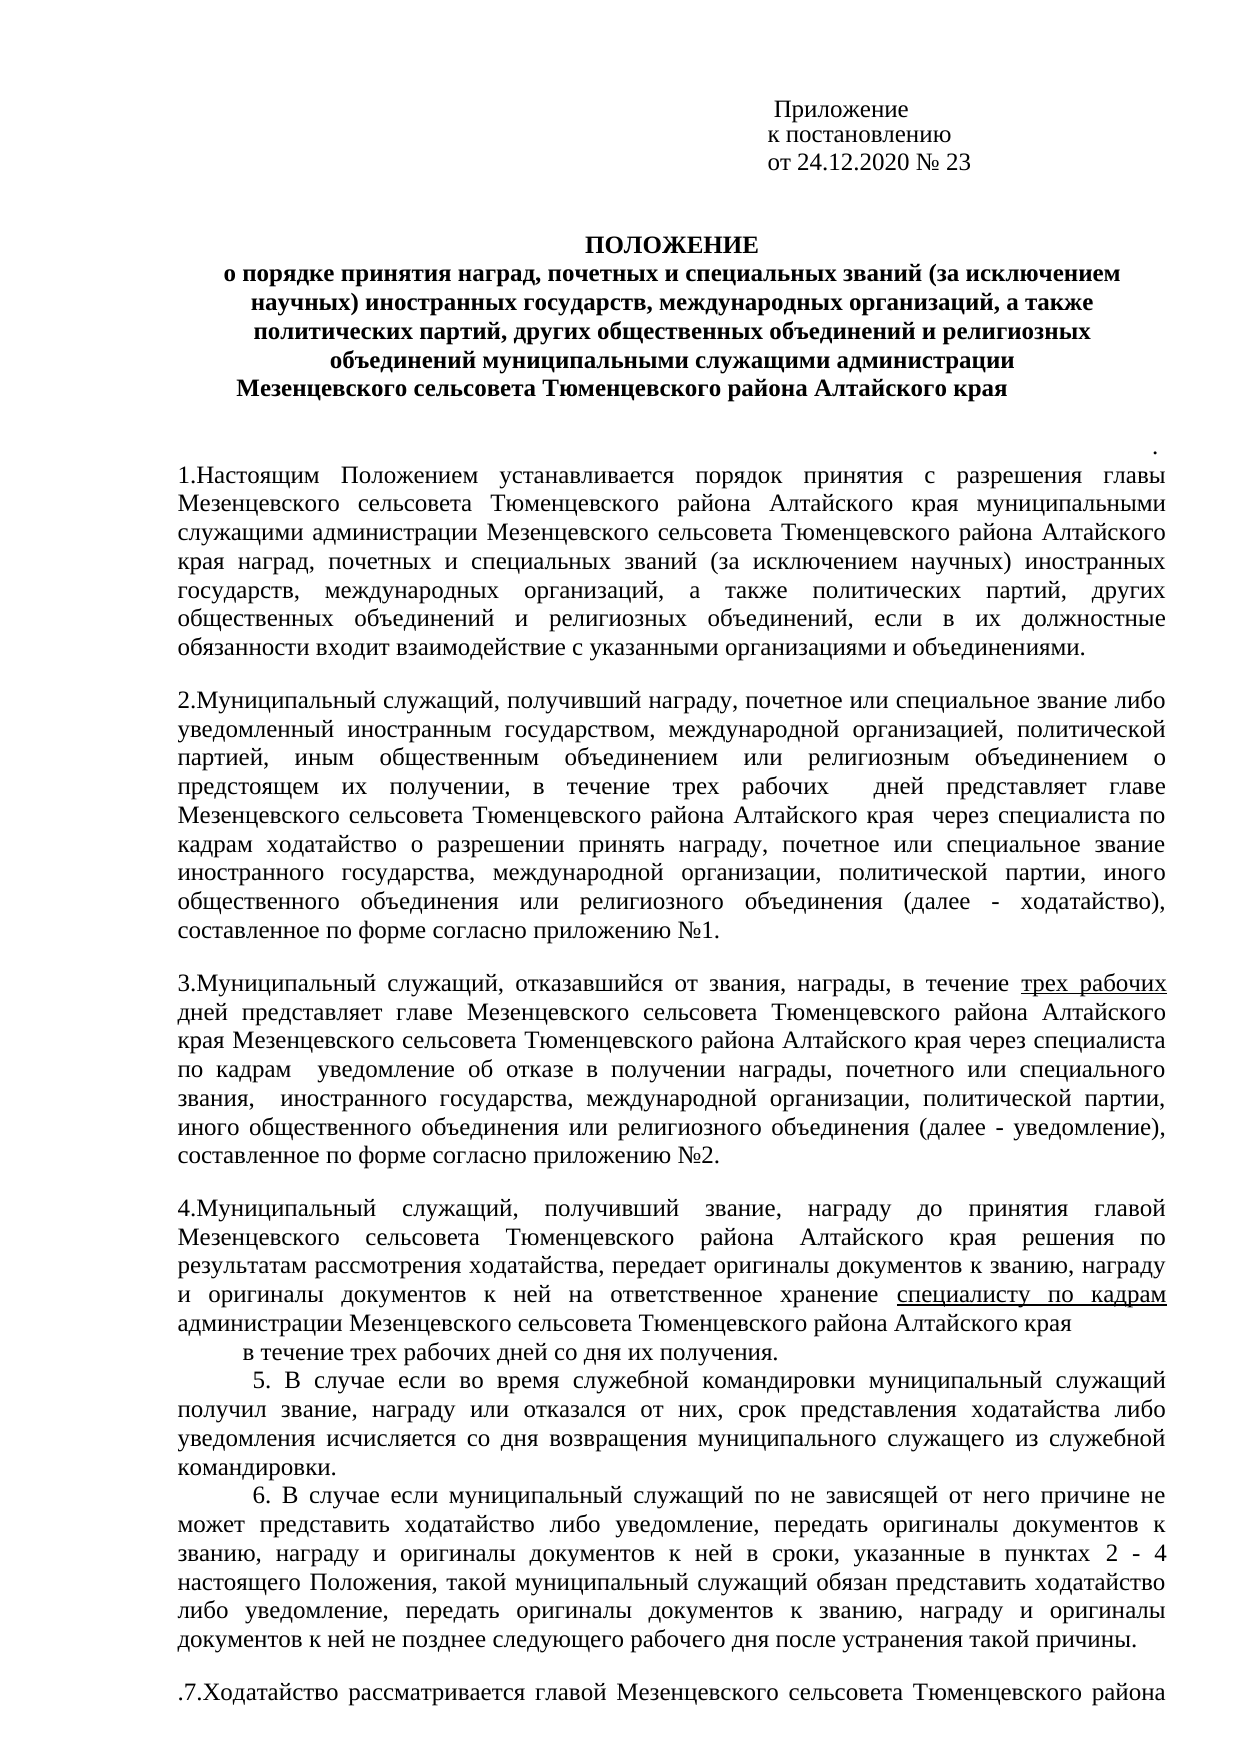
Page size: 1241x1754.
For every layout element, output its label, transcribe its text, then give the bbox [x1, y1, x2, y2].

text Мезенцевского сельсовета Тюменцевского района Алтайского края [177, 373, 1167, 402]
text 3.Муниципальный служащий, отказавшийся от звания, награды, в течение трех рабочих дней представляет главе Мезенцевского сельсовета Тюменцевского района Алтайского края Мезенцевского сельсовета Тюменцевского района Алтайского края через специалиста по кадрам уведомление об отказе в получении награды, почетного или специального звания, иностранного государства, международной организации, политической партии, иного общественного объединения или религиозного объединения (далее - уведомление), составленное по форме согласно приложению №2. [177, 944, 1167, 1169]
text к постановлению [767, 122, 1167, 147]
text в течение трех рабочих дней со дня их получения. [177, 1337, 1167, 1366]
text о порядке принятия наград, почетных и специальных званий (за исключением научных) иностранных государств, международных организаций, а также политических партий, других общественных объединений и религиозных объединений муниципальными служащими администрации [177, 258, 1167, 373]
text 4.Муниципальный служащий, получивший звание, награду до принятия главой Мезенцевского сельсовета Тюменцевского района Алтайского края решения по результатам рассмотрения ходатайства, передает оригиналы документов к званию, награду и оригиналы документов к ней на ответственное хранение специалисту по кадрам администрации Мезенцевского сельсовета Тюменцевского района Алтайского края [177, 1169, 1167, 1337]
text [177, 1653, 1167, 1706]
text 5. В случае если во время служебной командировки муниципальный служащий получил звание, награду или отказался от них, срок представления ходатайства либо уведомления исчисляется со дня возвращения муниципального служащего из служебной командировки. [177, 1366, 1167, 1481]
text ПОЛОЖЕНИЕ [177, 230, 1167, 258]
text 2.Муниципальный служащий, получивший награду, почетное или специальное звание либо уведомленный иностранным государством, международной организацией, политической партией, иным общественным объединением или религиозным объединением о предстоящем их получении, в течение трех рабочих дней представляет главе Мезенцевского сельсовета Тюменцевского района Алтайского края через специалиста по кадрам ходатайство о разрешении принять награду, почетное или специальное звание иностранного государства, международной организации, политической партии, иного общественного объединения или религиозного объединения (далее - ходатайство), составленное по форме согласно приложению №1. [177, 661, 1167, 944]
text от 24.12.2020 № 23 [767, 147, 1167, 176]
text . 1.Настоящим Положением устанавливается порядок принятия с разрешения главы Мезенцевского сельсовета Тюменцевского района Алтайского края муниципальными служащими администрации Мезенцевского сельсовета Тюменцевского района Алтайского края наград, почетных и специальных званий (за исключением научных) иностранных государств, международных организаций, а также политических партий, других общественных объединений и религиозных объединений, если в их должностные обязанности входит взаимодействие с указанными организациями и объединениями. [177, 431, 1167, 661]
text 6. В случае если муниципальный служащий по не зависящей от него причине не может представить ходатайство либо уведомление, передать оригиналы документов к званию, награду и оригиналы документов к ней в сроки, указанные в пунктах 2 - 4 настоящего Положения, такой муниципальный служащий обязан представить ходатайство либо уведомление, передать оригиналы документов к званию, награду и оригиналы документов к ней не позднее следующего рабочего дня после устранения такой причины. [177, 1481, 1167, 1653]
text Приложение [767, 97, 1167, 122]
